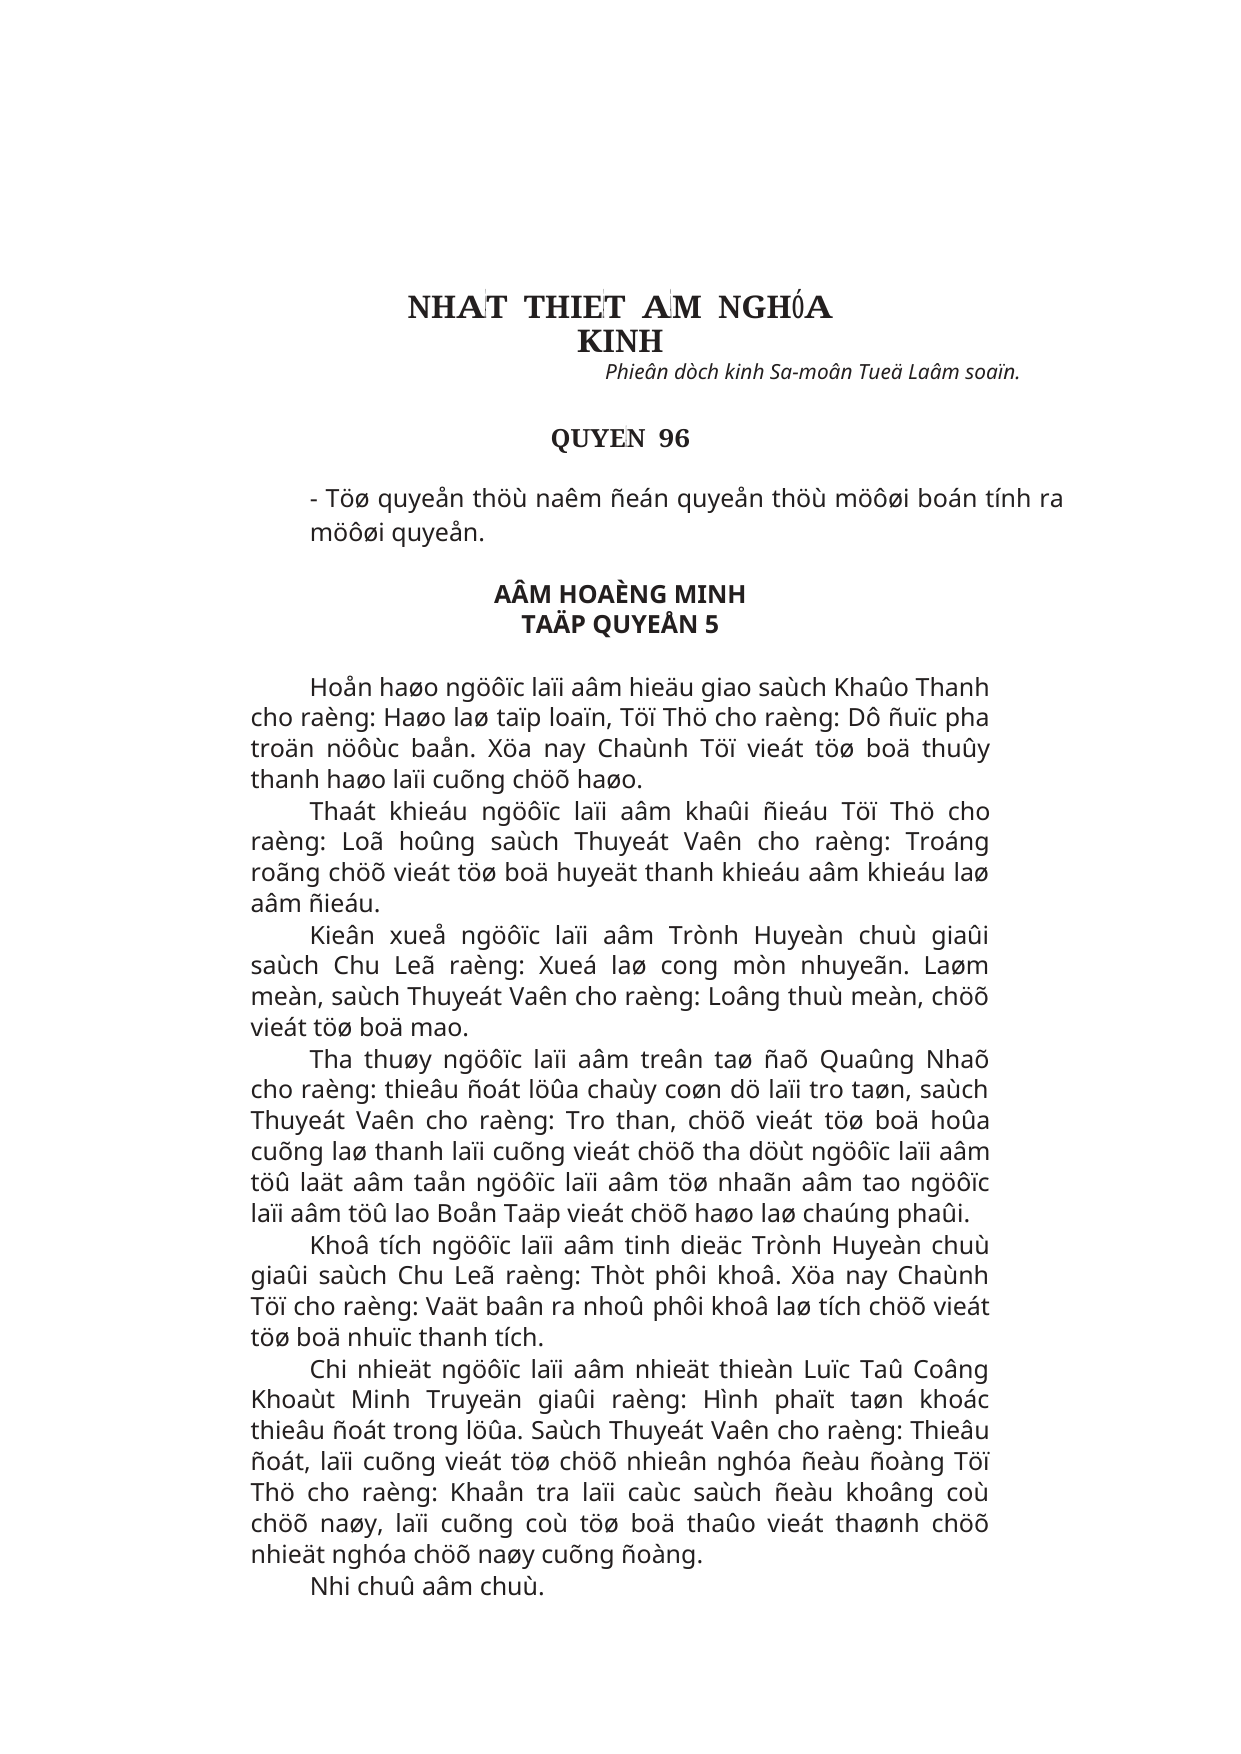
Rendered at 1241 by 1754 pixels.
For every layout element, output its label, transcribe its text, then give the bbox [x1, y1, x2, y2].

title NHAÁT THIEÁT AÂM NGHÓA KINH [363, 291, 877, 359]
text Tha thuøy ngöôïc laïi aâm treân taø ñaõ Quaûng Nhaõ cho raèng: thieâu ñoát löûa chaùy coøn dö laïi tro taøn, saùch Thuyeát Vaên cho raèng: Tro than, chöõ vieát töø boä hoûa cuõng laø thanh laïi cuõng vieát chöõ tha döùt ngöôïc laïi aâm töû laät aâm taån ngöôïc laïi aâm töø nhaãn aâm tao ngöôïc laïi aâm töû lao Boån Taäp vieát chöõ haøo laø chaúng phaûi. [250, 1044, 990, 1230]
subtitle AÂM HOAÈNG MINH TAÄP QUYEÅN 5 [481, 579, 759, 641]
text Kieân xueå ngöôïc laïi aâm Trònh Huyeàn chuù giaûi saùch Chu Leã raèng: Xueá laø cong mòn nhuyeãn. Laøm meàn, saùch Thuyeát Vaên cho raèng: Loâng thuù meàn, chöõ vieát töø boä mao. [250, 920, 990, 1044]
text Thaát khieáu ngöôïc laïi aâm khaûi ñieáu Töï Thö cho raèng: Loã hoûng saùch Thuyeát Vaên cho raèng: Troáng roãng chöõ vieát töø boä huyeät thanh khieáu aâm khieáu laø aâm ñieáu. [250, 796, 990, 920]
text Chi nhieät ngöôïc laïi aâm nhieät thieàn Luïc Taû Coâng Khoaùt Minh Truyeän giaûi raèng: Hình phaït taøn khoác thieâu ñoát trong löûa. Saùch Thuyeát Vaên cho raèng: Thieâu ñoát, laïi cuõng vieát töø chöõ nhieân nghóa ñeàu ñoàng Töï Thö cho raèng: Khaån tra laïi caùc saùch ñeàu khoâng coù chöõ naøy, laïi cuõng coù töø boä thaûo vieát thaønh chöõ nhieät nghóa chöõ naøy cuõng ñoàng. [250, 1354, 990, 1571]
text Phieân dòch kinh Sa-moân Tueä Laâm soaïn. [605, 359, 1065, 384]
text - Töø quyeån thöù naêm ñeán quyeån thöù möôøi boán tính ra möôøi quyeån. [309, 481, 1065, 549]
text Khoâ tích ngöôïc laïi aâm tinh dieäc Trònh Huyeàn chuù giaûi saùch Chu Leã raèng: Thòt phôi khoâ. Xöa nay Chaùnh Töï cho raèng: Vaät baân ra nhoû phôi khoâ laø tích chöõ vieát töø boä nhuïc thanh tích. [250, 1230, 990, 1354]
text Nhi chuû aâm chuù. [309, 1571, 1065, 1601]
subtitle QUYEÅN 96 [363, 420, 877, 454]
text Hoån haøo ngöôïc laïi aâm hieäu giao saùch Khaûo Thanh cho raèng: Haøo laø taïp loaïn, Töï Thö cho raèng: Dô ñuïc pha troän nöôùc baån. Xöa nay Chaùnh Töï vieát töø boä thuûy thanh haøo laïi cuõng chöõ haøo. [250, 672, 990, 796]
